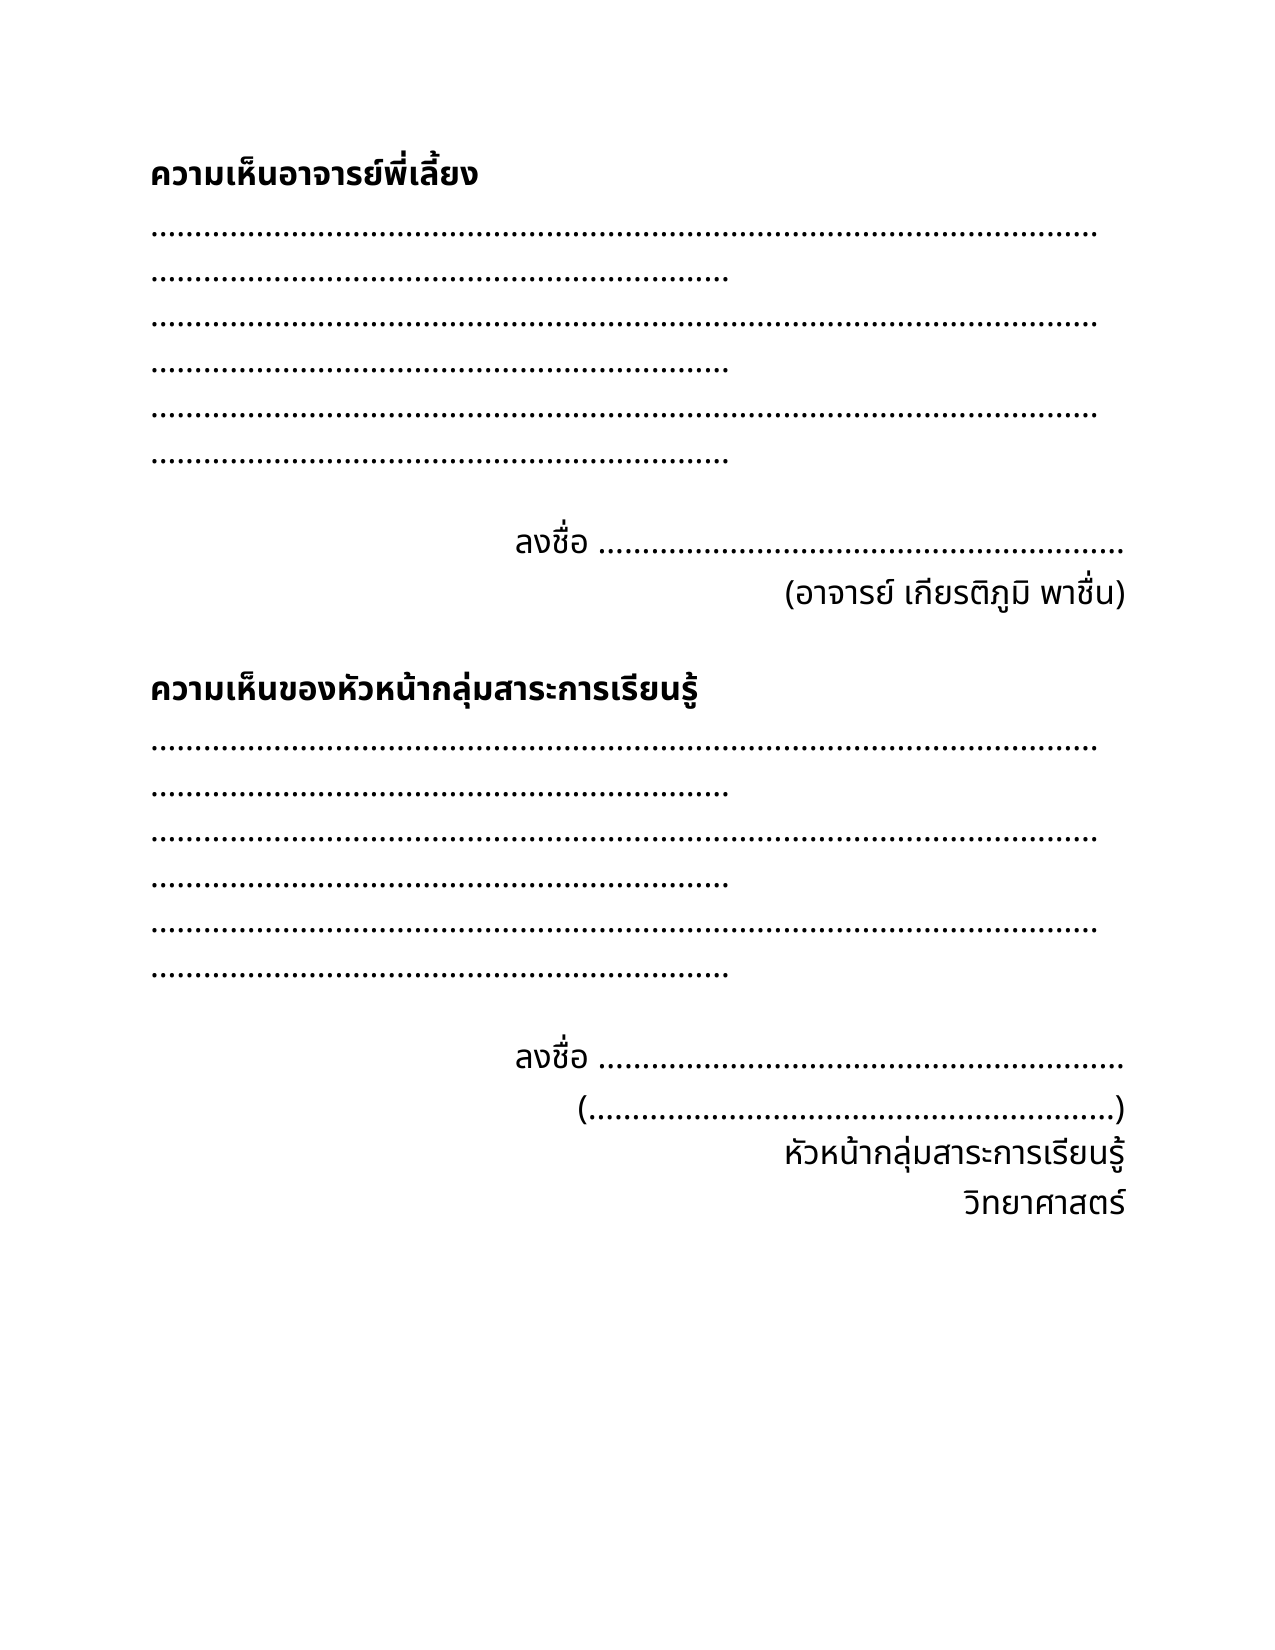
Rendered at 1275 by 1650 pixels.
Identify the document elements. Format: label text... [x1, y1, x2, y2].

text ความเห็นอาจารย์พี่เลี้ยง [150, 150, 1125, 200]
text ลงชื่อ …………………………………………………… [150, 1033, 1125, 1083]
text ………………………………………………………………………………………………………………………………………………………… [150, 806, 1125, 897]
text ………………………………………………………………………………………………………………………………………………………… [150, 715, 1125, 806]
text (อาจารย์ เกียรติภูมิ พาชื่น) [225, 569, 1125, 619]
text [150, 382, 1125, 473]
text (……………………………………………………) [225, 1083, 1125, 1129]
text ความเห็นของหัวหน้ากลุ่มสาระการเรียนรู้ [150, 665, 1125, 715]
text ลงชื่อ …………………………………………………… [150, 518, 1125, 569]
text ………………………………………………………………………………………………………………………………………………………… [150, 897, 1125, 988]
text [150, 291, 1125, 382]
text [150, 200, 1125, 291]
text หัวหน้ากลุ่มสาระการเรียนรู้วิทยาศาสตร์ [600, 1129, 1125, 1230]
